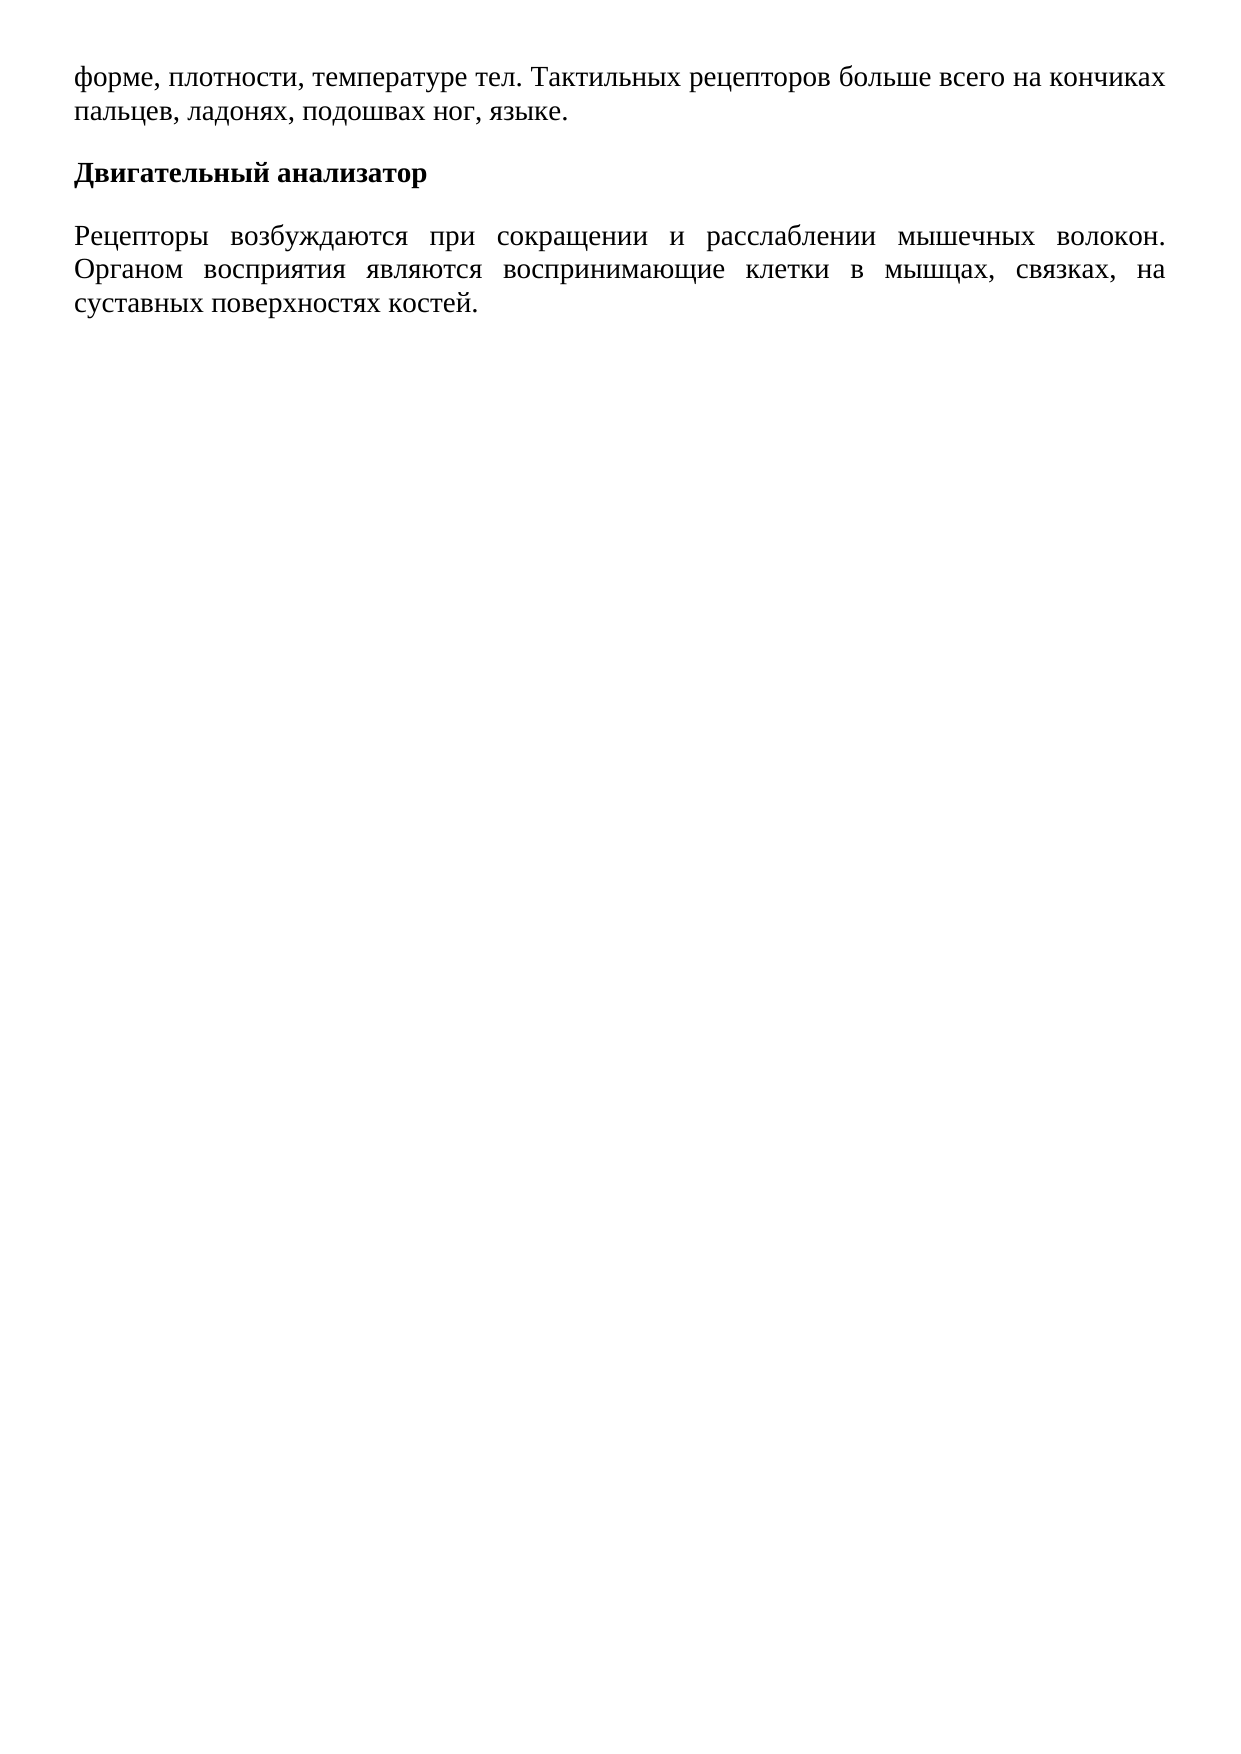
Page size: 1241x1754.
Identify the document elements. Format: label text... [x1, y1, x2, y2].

text Двигательный анализатор [74, 155, 1167, 189]
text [74, 59, 1167, 126]
text Рецепторы возбуждаются при сокращении и расслаблении мышечных волокон. Органом восприятия являются воспринимающие клетки в мышцах, связках, на суставных поверхностях костей. [74, 218, 1167, 319]
